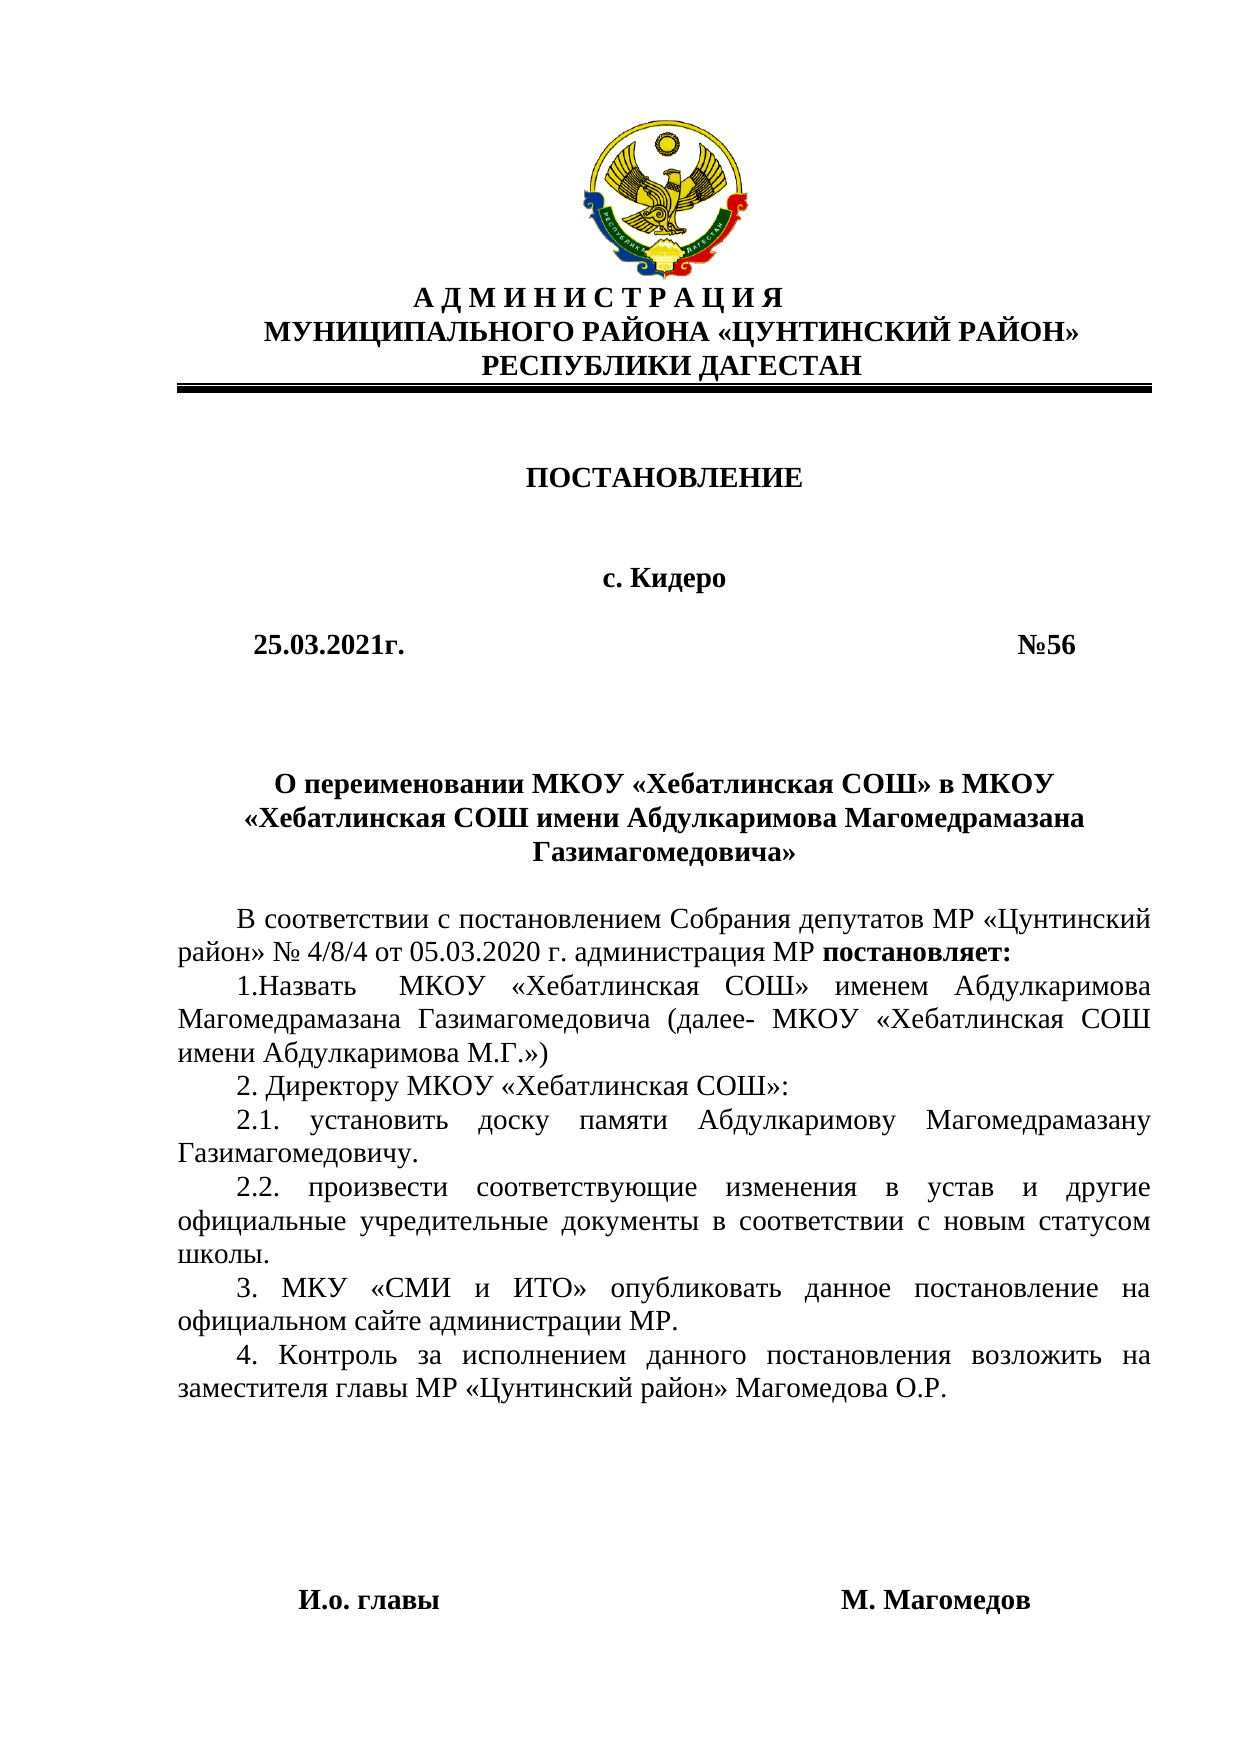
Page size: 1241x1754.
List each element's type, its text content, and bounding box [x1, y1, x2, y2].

text В соответствии с постановлением Собрания депутатов МР «Цунтинский район» № 4/8/4 от 05.03.2020 г. администрация МР постановляет: [177, 901, 1152, 968]
text А Д М И Н И С Т Р А Ц И Я [177, 281, 1152, 314]
text 25.03.2021г. №56 [177, 627, 1152, 661]
text 3. МКУ «СМИ и ИТО» опубликовать данное постановление на официальном сайте администрации МР. [177, 1270, 1152, 1337]
text И.о. главы М. Магомедов [177, 1582, 1152, 1616]
text 4. Контроль за исполнением данного постановления возложить на заместителя главы МР «Цунтинский район» Магомедова О.Р. [177, 1337, 1152, 1404]
text О переименовании МКОУ «Хебатлинская СОШ» в МКОУ «Хебатлинская СОШ имени Абдулкаримова Магомедрамазана Газимагомедовича» [177, 767, 1152, 867]
text 2.1. установить доску памяти Абдулкаримову Магомедрамазану Газимагомедовичу. [177, 1102, 1152, 1169]
text РЕСПУБЛИКИ ДАГЕСТАН [177, 348, 1152, 383]
text 2.2. произвести соответствующие изменения в устав и другие официальные учредительные документы в соответствии с новым статусом школы. [177, 1169, 1152, 1270]
text 1.Назвать МКОУ «Хебатлинская СОШ» именем Абдулкаримова Магомедрамазана Газимагомедовича (далее- МКОУ «Хебатлинская СОШ имени Абдулкаримова М.Г.») [177, 968, 1152, 1068]
text ПОСТАНОВЛЕНИЕ [177, 460, 1152, 493]
text 2. Директору МКОУ «Хебатлинская СОШ»: [177, 1068, 1152, 1102]
text МУНИЦИПАЛЬНОГО РАЙОНА «ЦУНТИНСКИЙ РАЙОН» [177, 314, 1152, 348]
text с. Кидеро [177, 560, 1152, 594]
